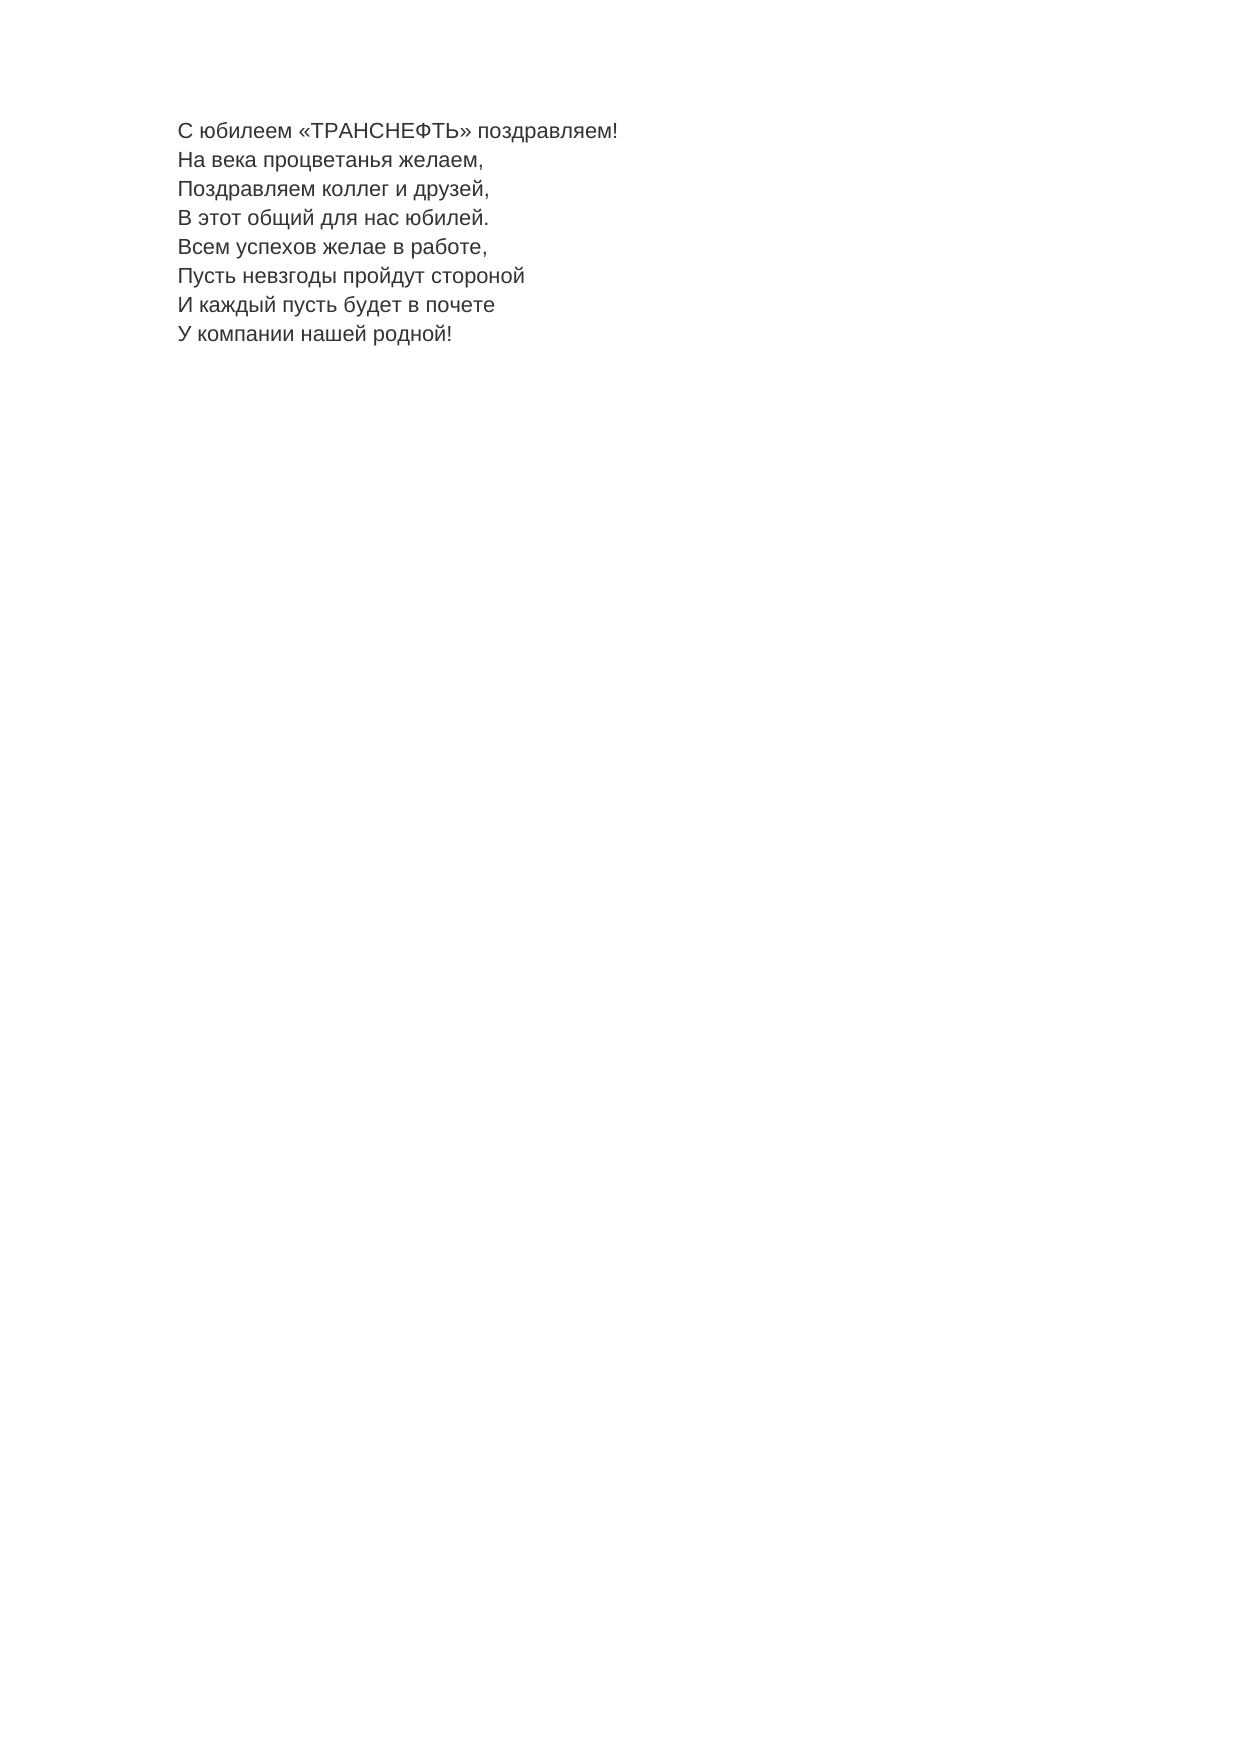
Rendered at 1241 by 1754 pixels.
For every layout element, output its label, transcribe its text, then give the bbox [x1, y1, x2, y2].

text С юбилеем «ТРАНСНЕФТЬ» поздравляем! На века процветанья желаем, Поздравляем коллег и друзей, В этот общий для нас юбилей. Всем успехов желае в работе, Пусть невзгоды пройдут стороной И каждый пусть будет в почете У компании нашей родной! [177, 118, 1152, 346]
